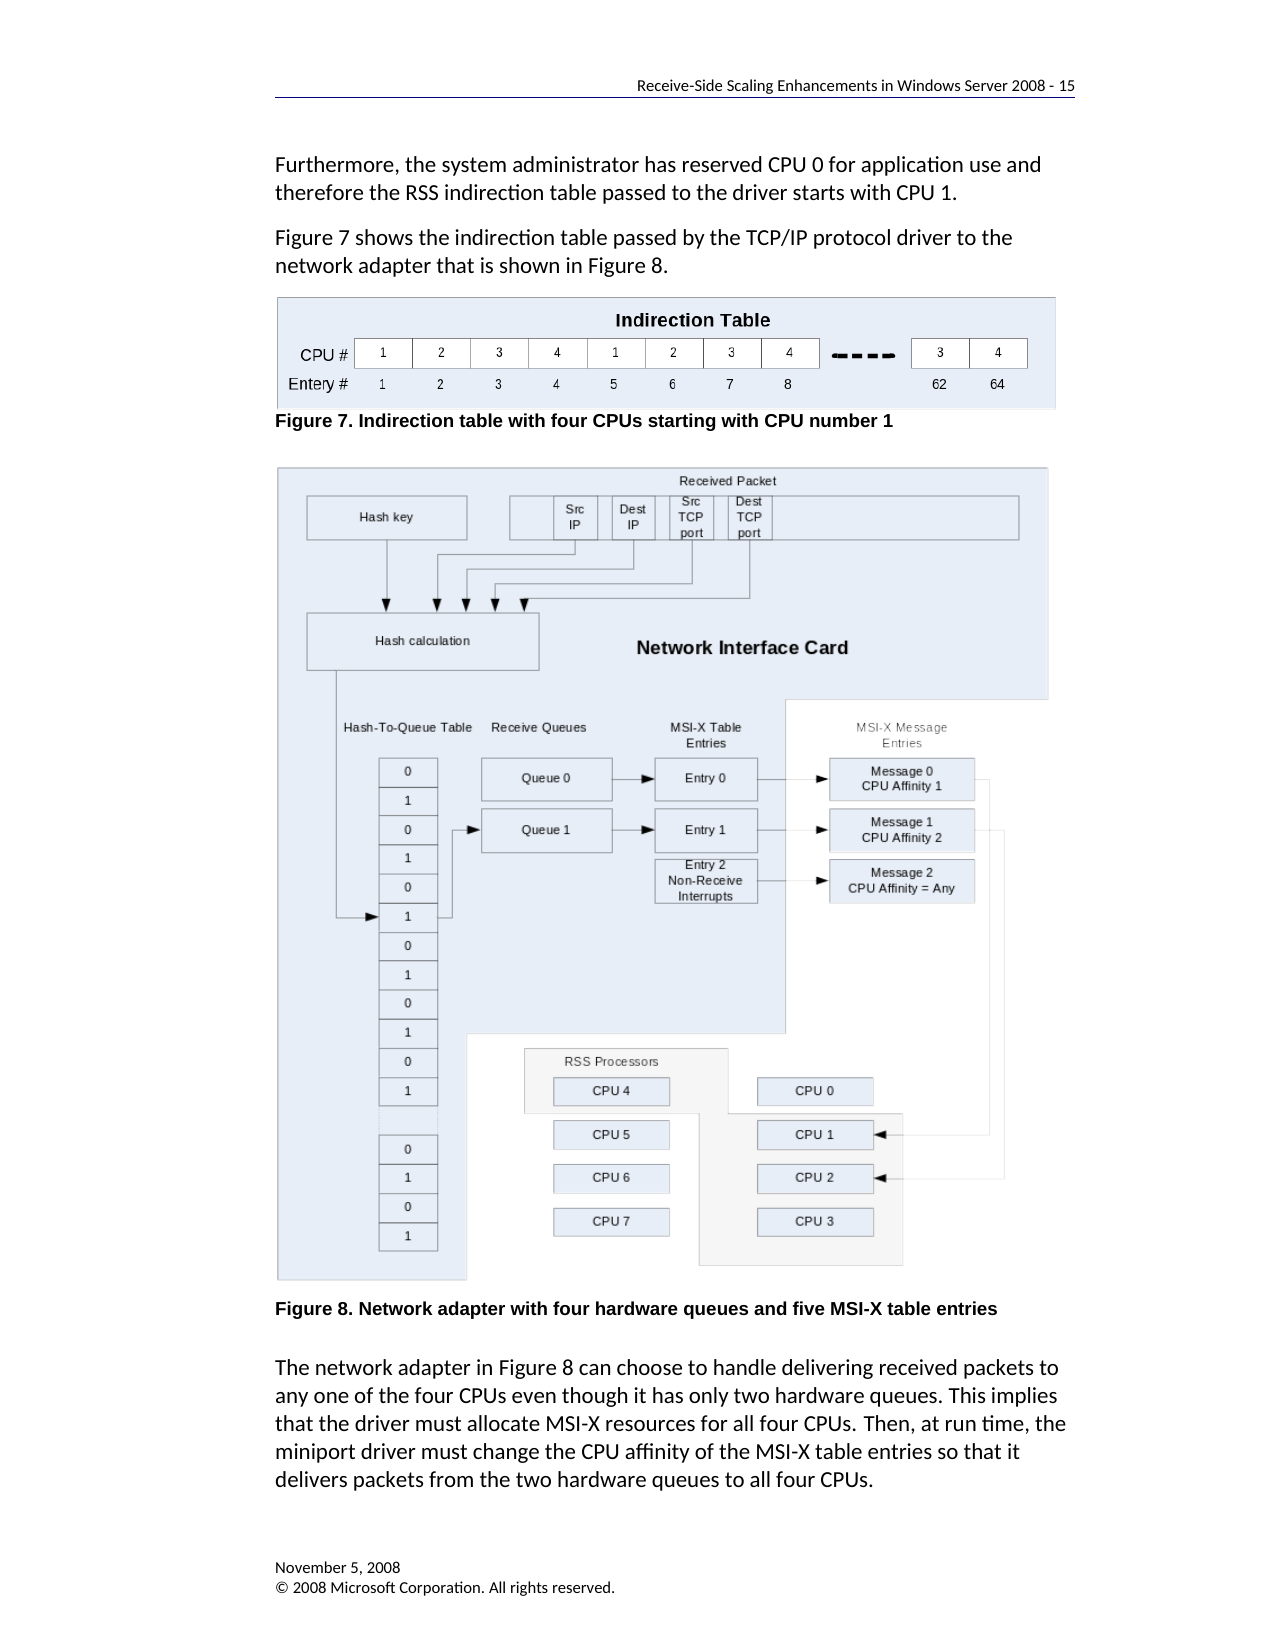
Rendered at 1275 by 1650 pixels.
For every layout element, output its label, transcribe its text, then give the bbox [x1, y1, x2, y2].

text The network adapter in Figure 8 can choose to handle delivering received packets to any one of the four CPUs even though it has only two hardware queues. This implies that the driver must allocate MSI-X resources for all four CPUs. Then, at run time, the miniport driver must change the CPU affinity of the MSI-X table entries so that it delivers packets from the two hardware queues to all four CPUs. [275, 1353, 1075, 1493]
text Figure 7. Indirection table with four CPUs starting with CPU number 1 [275, 295, 1075, 432]
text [275, 150, 1075, 206]
text Figure 7 shows the indirection table passed by the TCP/IP protocol driver to the network adapter that is shown in Figure 8. [275, 223, 1075, 279]
text Figure 8. Network adapter with four hardware queues and five MSI-X table entries [275, 1298, 1075, 1319]
